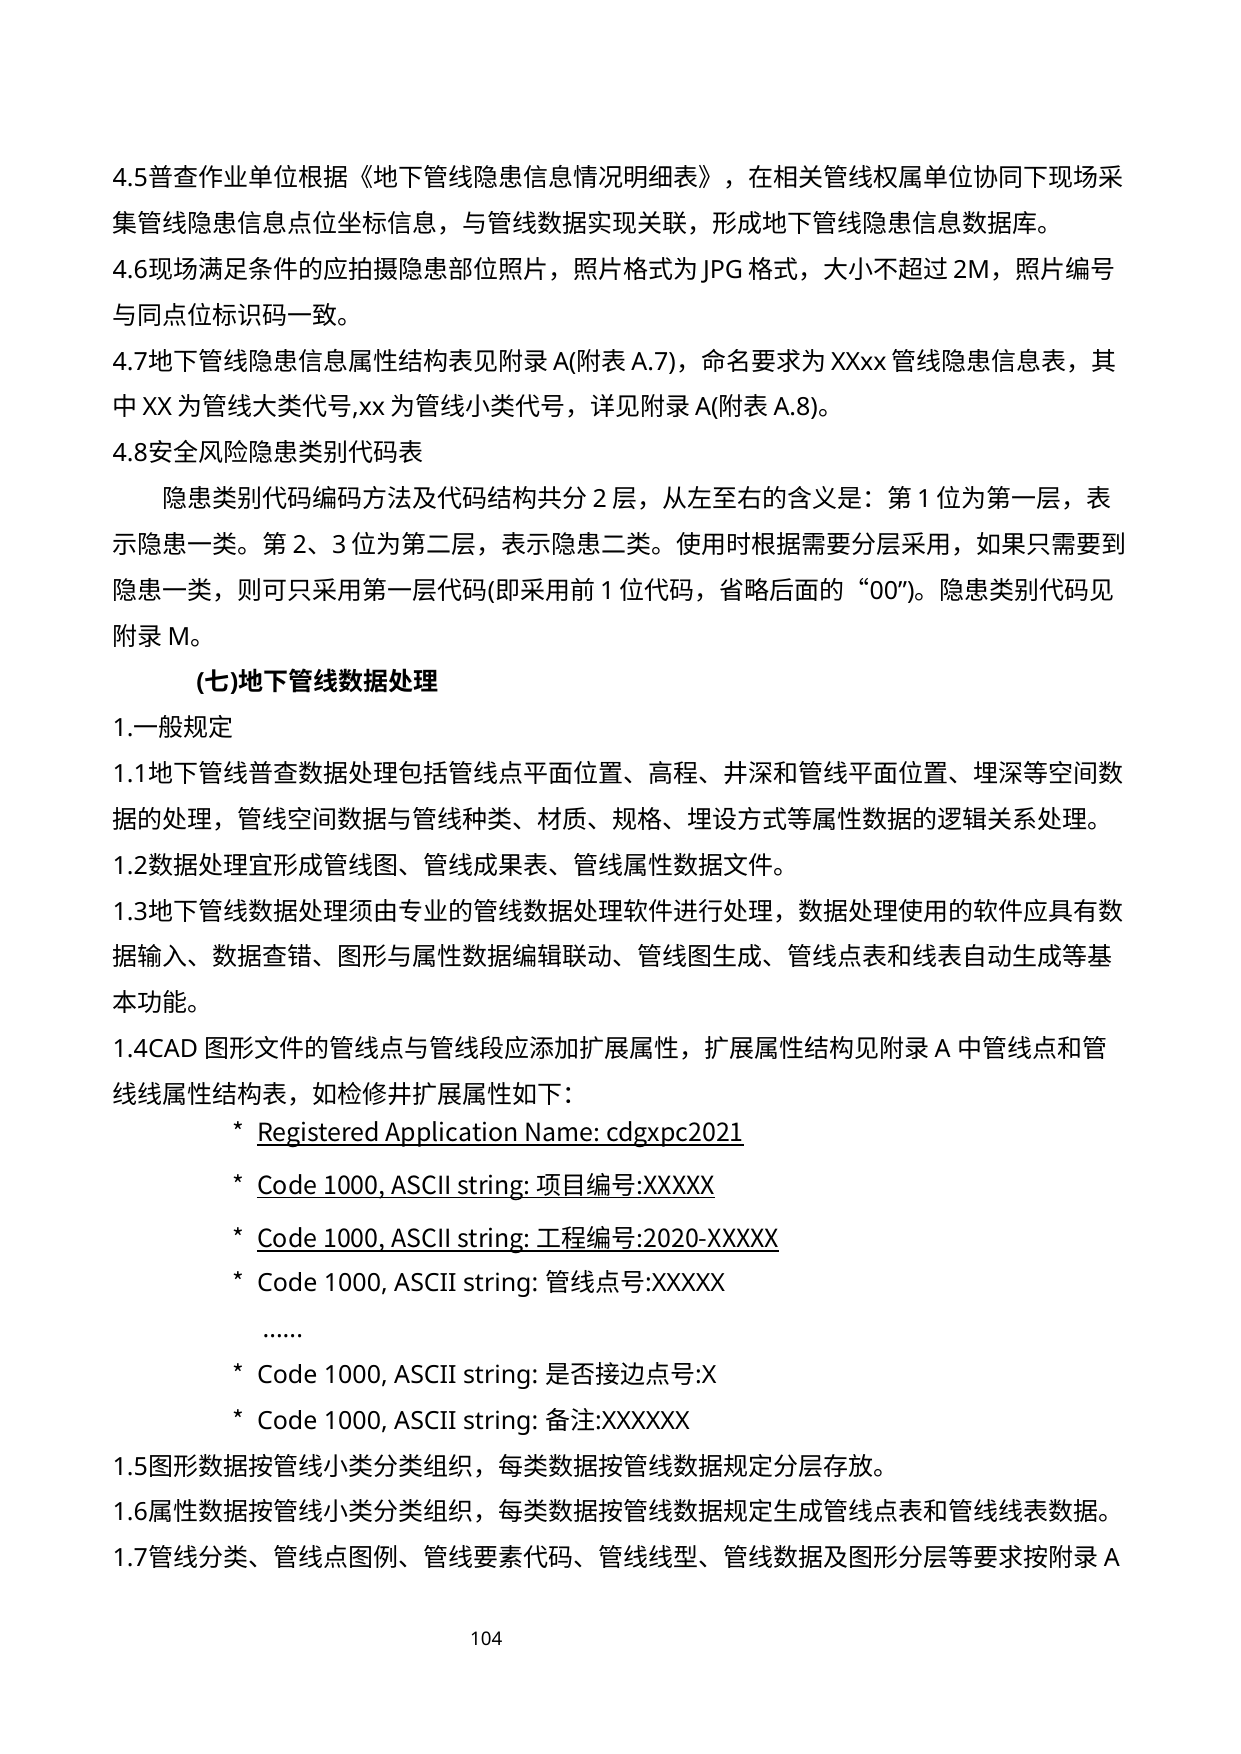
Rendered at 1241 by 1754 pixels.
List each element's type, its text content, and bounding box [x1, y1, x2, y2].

list Code 1000, ASCII string: 项目编号:XXXXX [232, 1166, 1128, 1202]
list Code 1000, ASCII string: 管线点号:XXXXX [232, 1255, 1128, 1301]
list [112, 1530, 1128, 1576]
list 现场满足条件的应拍摄隐患部位照片，照片格式为JPG格式，大小不超过2M，照片编号与同点位标识码一致。 [112, 242, 1128, 333]
list 一般规定 [112, 700, 1128, 746]
list 安全风险隐患类别代码表 [112, 425, 1128, 471]
list Code 1000, ASCII string: 工程编号:2020-XXXXX [232, 1219, 1128, 1255]
list 属性数据按管线小类分类组织，每类数据按管线数据规定生成管线点表和管线线表数据。 [112, 1484, 1128, 1530]
list Code 1000, ASCII string: 是否接边点号:X [232, 1347, 1128, 1392]
list 图形数据按管线小类分类组织，每类数据按管线数据规定分层存放。 [112, 1438, 1128, 1484]
list 地下管线数据处理须由专业的管线数据处理软件进行处理，数据处理使用的软件应具有数据输入、数据查错、图形与属性数据编辑联动、管线图生成、管线点表和线表自动生成等基本功能。 [112, 883, 1128, 1021]
text 地下管线数据处理 [112, 654, 1128, 700]
list ...... [112, 1301, 1128, 1347]
list 数据处理宜形成管线图、管线成果表、管线属性数据文件。 [112, 837, 1128, 883]
list Code 1000, ASCII string: 备注:XXXXXX [232, 1392, 1128, 1438]
list 地下管线普查数据处理包括管线点平面位置、高程、井深和管线平面位置、埋深等空间数据的处理，管线空间数据与管线种类、材质、规格、埋设方式等属性数据的逻辑关系处理。 [112, 746, 1128, 837]
list CAD 图形文件的管线点与管线段应添加扩展属性，扩展属性结构见附录A 中管线点和管线线属性结构表，如检修井扩展属性如下： [112, 1021, 1128, 1112]
list 地下管线隐患信息属性结构表见附录A(附表A.7)，命名要求为XXxx管线隐患信息表，其中XX为管线大类代号,xx为管线小类代号，详见附录A(附表A.8)。 [112, 333, 1128, 425]
text 隐患类别代码编码方法及代码结构共分2层，从左至右的含义是：第1位为第一层，表示隐患一类。第2、3位为第二层，表示隐患二类。使用时根据需要分层采用，如果只需要到隐患一类，则可只采用第一层代码(即采用前1位代码，省略后面的“00”)。隐患类别代码见附录M。 [112, 471, 1128, 654]
list 普查作业单位根据《地下管线隐患信息情况明细表》，在相关管线权属单位协同下现场采集管线隐患信息点位坐标信息，与管线数据实现关联，形成地下管线隐患信息数据库。 [112, 150, 1128, 242]
list Registered Application Name: cdgxpc2021 [232, 1113, 1128, 1149]
